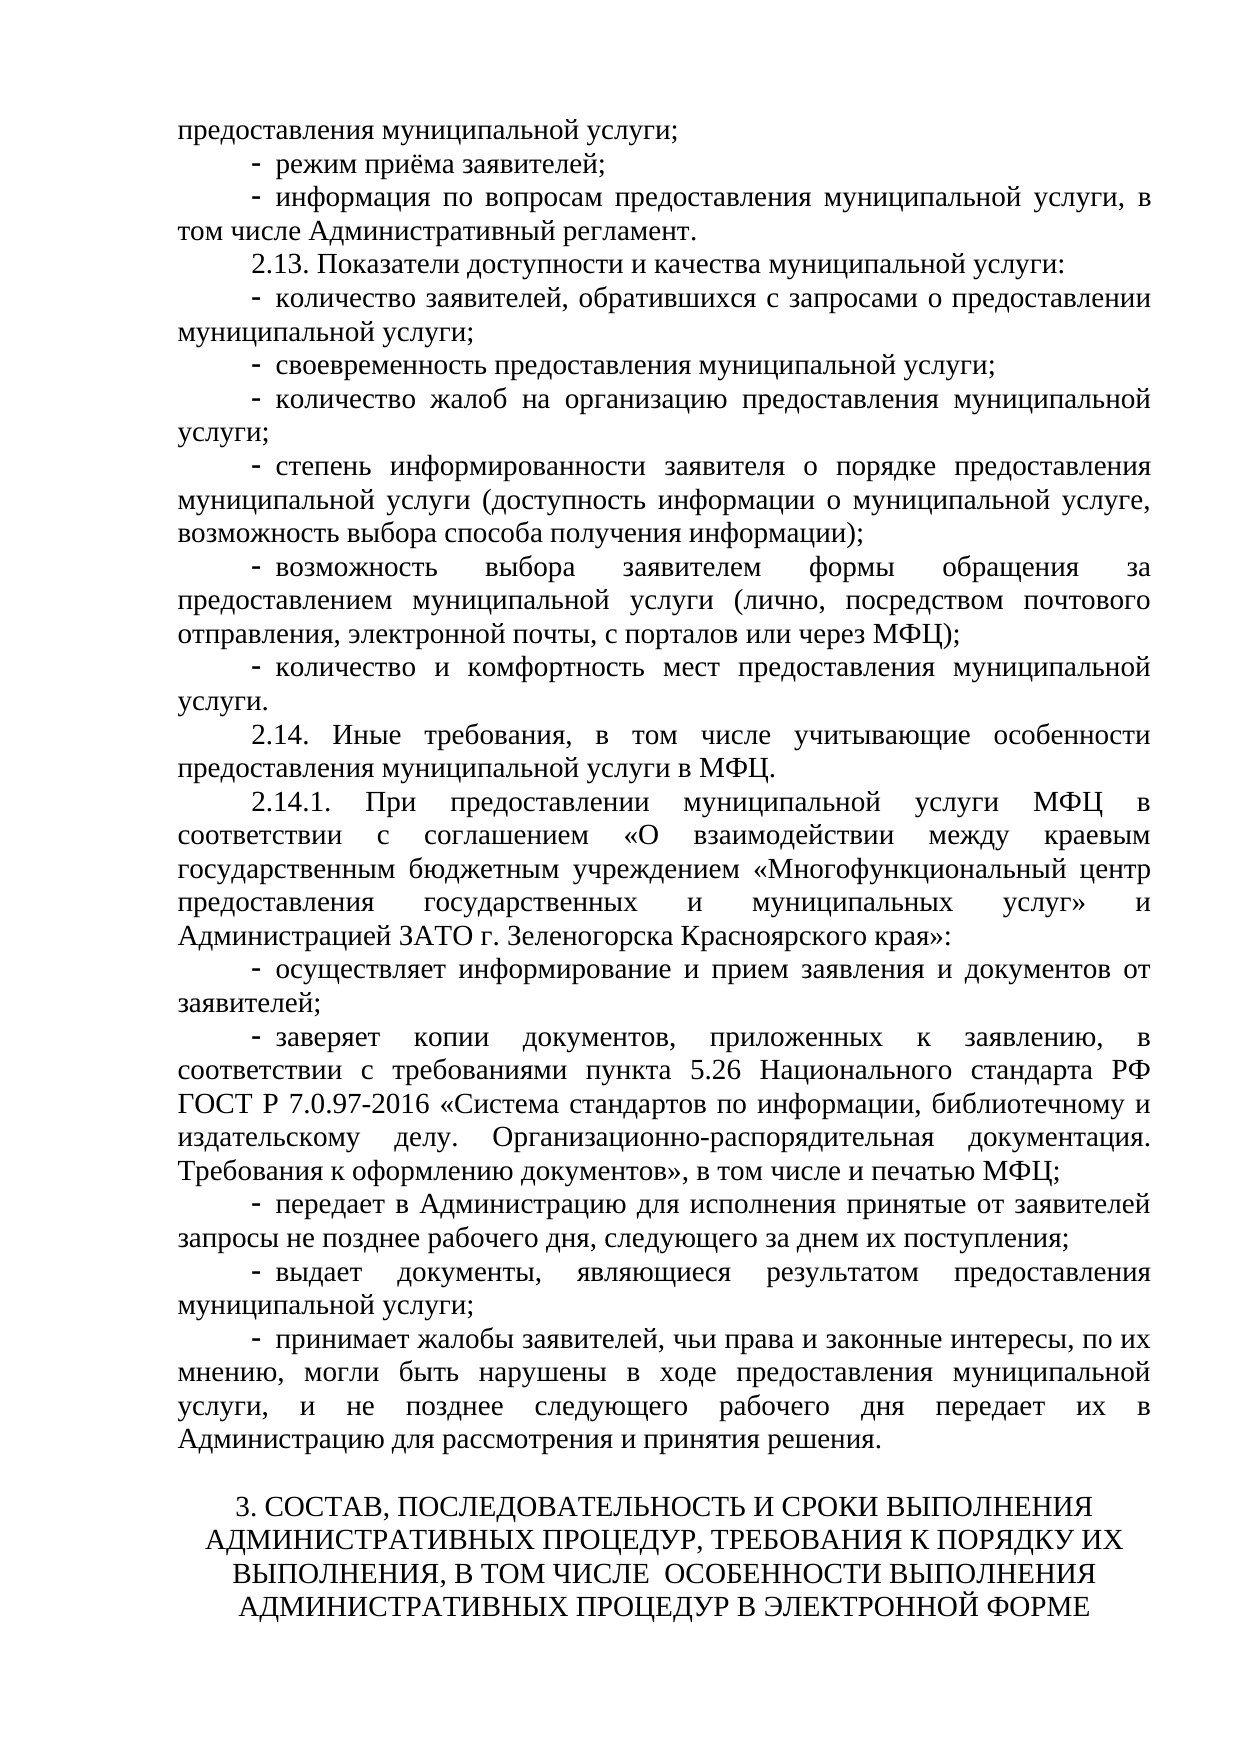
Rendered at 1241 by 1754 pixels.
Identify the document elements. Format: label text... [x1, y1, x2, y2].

list передает в Администрацию для исполнения принятые от заявителей запросы не позднее рабочего дня, следующего за днем их поступления; [177, 1187, 1152, 1254]
list количество и комфортность мест предоставления муниципальной услуги. [177, 649, 1152, 717]
list выдает документы, являющиеся результатом предоставления муниципальной услуги; [177, 1254, 1152, 1321]
text 2.13. Показатели доступности и качества муниципальной услуги: [177, 247, 1152, 280]
text 2.14. Иные требования, в том числе учитывающие особенности предоставления муниципальной услуги в МФЦ. [177, 717, 1152, 784]
list режим приёма заявителей; [177, 146, 1152, 179]
list своевременность предоставления муниципальной услуги; [177, 347, 1152, 381]
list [177, 112, 1152, 146]
list заверяет копии документов, приложенных к заявлению, в соответствии с требованиями пункта 5.26 Национального стандарта РФ ГОСТ Р 7.0.97-2016 «Система стандартов по информации, библиотечному и издательскому делу. Организационно-распорядительная документация. Требования к оформлению документов», в том числе и печатью МФЦ; [177, 1019, 1152, 1187]
list степень информированности заявителя о порядке предоставления муниципальной услуги (доступность информации о муниципальной услуге, возможность выбора способа получения информации); [177, 448, 1152, 549]
list возможность выбора заявителем формы обращения за предоставлением муниципальной услуги (лично, посредством почтового отправления, электронной почты, с порталов или через МФЦ); [177, 549, 1152, 649]
list принимает жалобы заявителей, чьи права и законные интересы, по их мнению, могли быть нарушены в ходе предоставления муниципальной услуги, и не позднее следующего рабочего дня передает их в Администрацию для рассмотрения и принятия решения. [177, 1321, 1152, 1455]
list осуществляет информирование и прием заявления и документов от заявителей; [177, 952, 1152, 1019]
list количество жалоб на организацию предоставления муниципальной услуги; [177, 381, 1152, 448]
text 3. Состав, последовательность и сроки выполнения административных процедур, требования к порядку их выполнения, В ТОМ ЧИСЛЕ ОСОБЕННОСТИ ВЫПОЛНЕНИЯ АДМИНИСТРАТИВНЫХ ПРОЦЕДУР В ЭЛЕКТРОННОЙ ФОРМЕ [177, 1489, 1152, 1623]
list информация по вопросам предоставления муниципальной услуги, в том числе Административный регламент. [177, 179, 1152, 247]
list количество заявителей, обратившихся с запросами о предоставлении муниципальной услуги; [177, 280, 1152, 347]
text 2.14.1. При предоставлении муниципальной услуги МФЦ в соответствии с соглашением «О взаимодействии между краевым государственным бюджетным учреждением «Многофункциональный центр предоставления государственных и муниципальных услуг» и Администрацией ЗАТО г. Зеленогорска Красноярского края»: [177, 784, 1152, 952]
